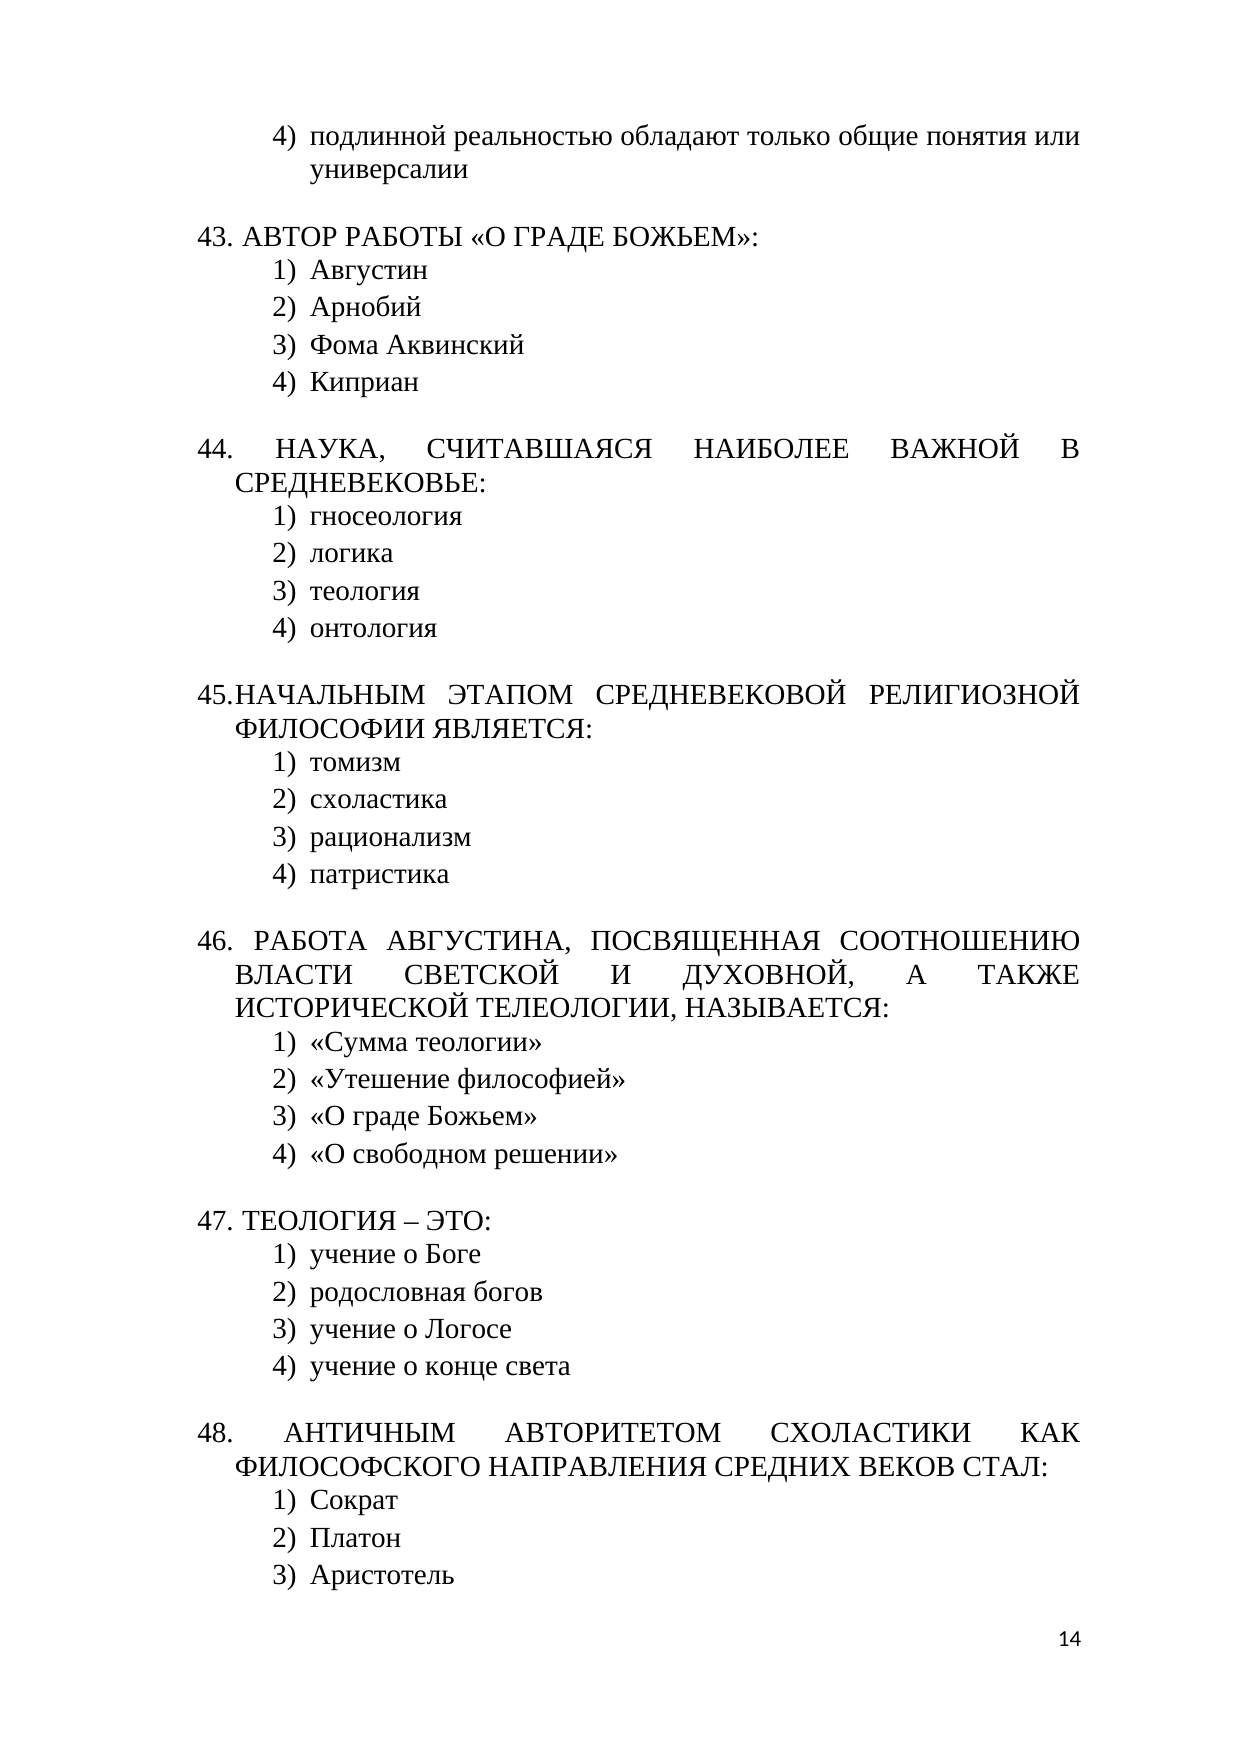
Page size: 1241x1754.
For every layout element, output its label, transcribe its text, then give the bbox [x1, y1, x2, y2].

list НАЧАЛЬНЫМ ЭТАПОМ СРЕДНЕВЕКОВОЙ РЕЛИГИОЗНОЙ ФИЛОСОФИИ ЯВЛЯЕТСЯ: [197, 677, 1081, 744]
list учение о Боге [272, 1236, 1081, 1270]
list онтология [272, 610, 1081, 644]
list РАБОТА АВГУСТИНА, ПОСВЯЩЕННАЯ СООТНОШЕНИЮ ВЛАСТИ СВЕТСКОЙ И ДУХОВНОЙ, А ТАКЖЕ ИСТОРИЧЕСКОЙ ТЕЛЕОЛОГИИ, НАЗЫВАЕТСЯ: [197, 923, 1081, 1024]
list Аристотель [272, 1557, 1081, 1591]
list патристика [272, 856, 1081, 890]
list НАУКА, СЧИТАВШАЯСЯ НАИБОЛЕЕ ВАЖНОЙ В СРЕДНЕВЕКОВЬЕ: [197, 431, 1081, 498]
list гносеология [272, 498, 1081, 532]
list томизм [272, 744, 1081, 778]
list Арнобий [272, 289, 1081, 323]
list АВТОР РАБОТЫ «О ГРАДЕ БОЖЬЕМ»: [197, 219, 1081, 252]
list учение о Логосе [272, 1311, 1081, 1344]
list АНТИЧНЫМ АВТОРИТЕТОМ СХОЛАСТИКИ КАК ФИЛОСОФСКОГО НАПРАВЛЕНИЯ СРЕДНИХ ВЕКОВ СТАЛ: [197, 1415, 1081, 1482]
list логика [272, 536, 1081, 569]
list ТЕОЛОГИЯ – ЭТО: [197, 1203, 1081, 1236]
list «О свободном решении» [272, 1136, 1081, 1169]
list учение о конце света [272, 1348, 1081, 1382]
list Сократ [272, 1482, 1081, 1516]
list Фома Аквинский [272, 327, 1081, 360]
list «О граде Божьем» [272, 1098, 1081, 1132]
list Киприан [272, 364, 1081, 398]
list «Утешение философией» [272, 1061, 1081, 1095]
list «Сумма теологии» [272, 1024, 1081, 1057]
list схоластика [272, 782, 1081, 815]
list родословная богов [272, 1274, 1081, 1307]
list теология [272, 573, 1081, 606]
list подлинной реальностью обладают только общие понятия или универсалии [272, 118, 1081, 185]
list рационализм [272, 819, 1081, 852]
list Августин [272, 252, 1081, 286]
list Платон [272, 1520, 1081, 1553]
